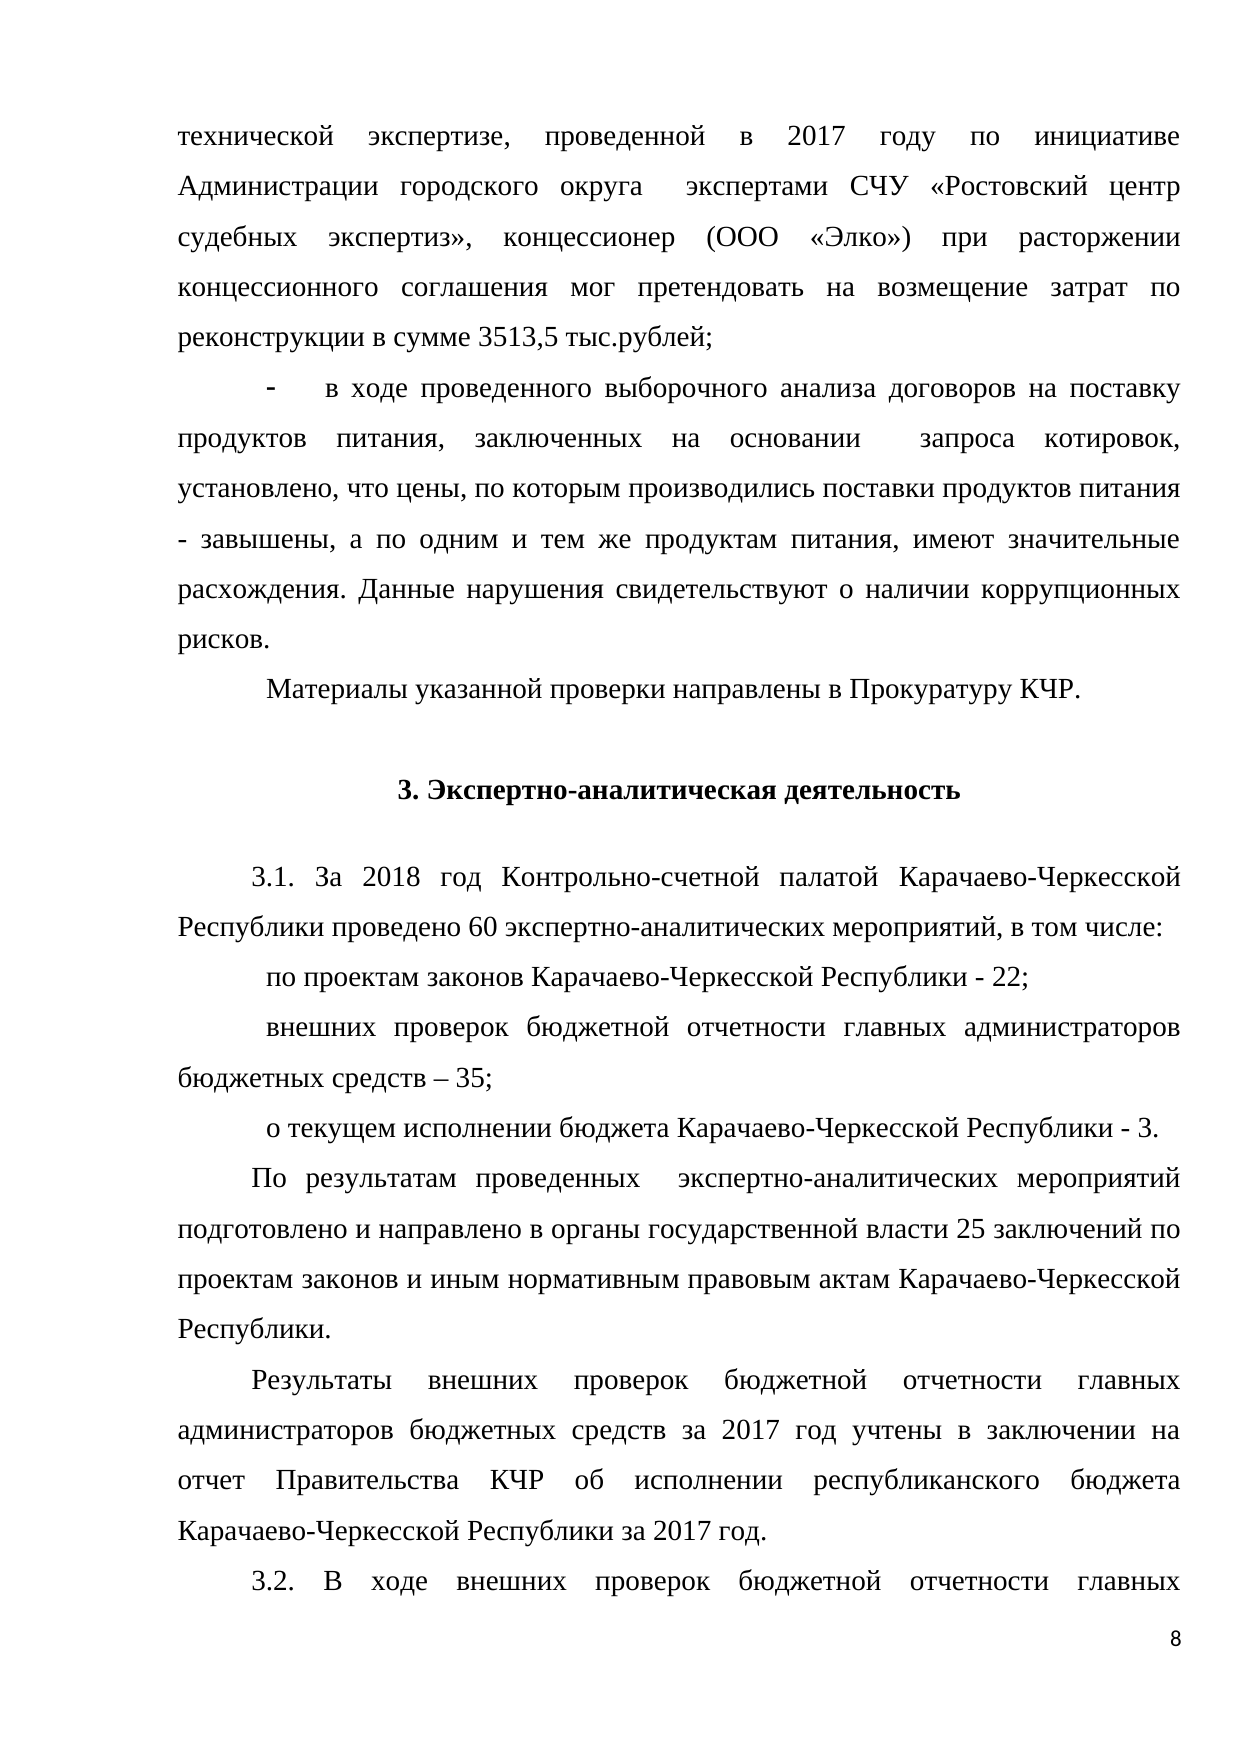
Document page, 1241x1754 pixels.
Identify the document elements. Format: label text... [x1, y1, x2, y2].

text 3.1. За 2018 год Контрольно-счетной палатой Карачаево-Черкесской Республики проведено 60 экспертно-аналитических мероприятий, в том числе: [177, 859, 1181, 942]
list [177, 118, 1181, 353]
text по проектам законов Карачаево-Черкесской Республики - 22; [177, 959, 1181, 993]
text Результаты внешних проверок бюджетной отчетности главных администраторов бюджетных средств за 2017 год учтены в заключении на отчет Правительства КЧР об исполнении республиканского бюджета Карачаево-Черкесской Республики за 2017 год. [177, 1362, 1181, 1546]
text внешних проверок бюджетной отчетности главных администраторов бюджетных средств – 35; [177, 1009, 1181, 1093]
text о текущем исполнении бюджета Карачаево-Черкесской Республики - 3. [177, 1110, 1181, 1144]
text Материалы указанной проверки направлены в Прокуратуру КЧР. [177, 672, 1181, 705]
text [177, 1563, 1181, 1597]
text 3. Экспертно-аналитическая деятельность [177, 772, 1181, 806]
list в ходе проведенного выборочного анализа договоров на поставку продуктов питания, заключенных на основании запроса котировок, установлено, что цены, по которым производились поставки продуктов питания - завышены, а по одним и тем же продуктам питания, имеют значительные расхождения. Данные нарушения свидетельствуют о наличии коррупционных рисков. [177, 370, 1181, 655]
text По результатам проведенных экспертно-аналитических мероприятий подготовлено и направлено в органы государственной власти 25 заключений по проектам законов и иным нормативным правовым актам Карачаево-Черкесской Республики. [177, 1161, 1181, 1345]
